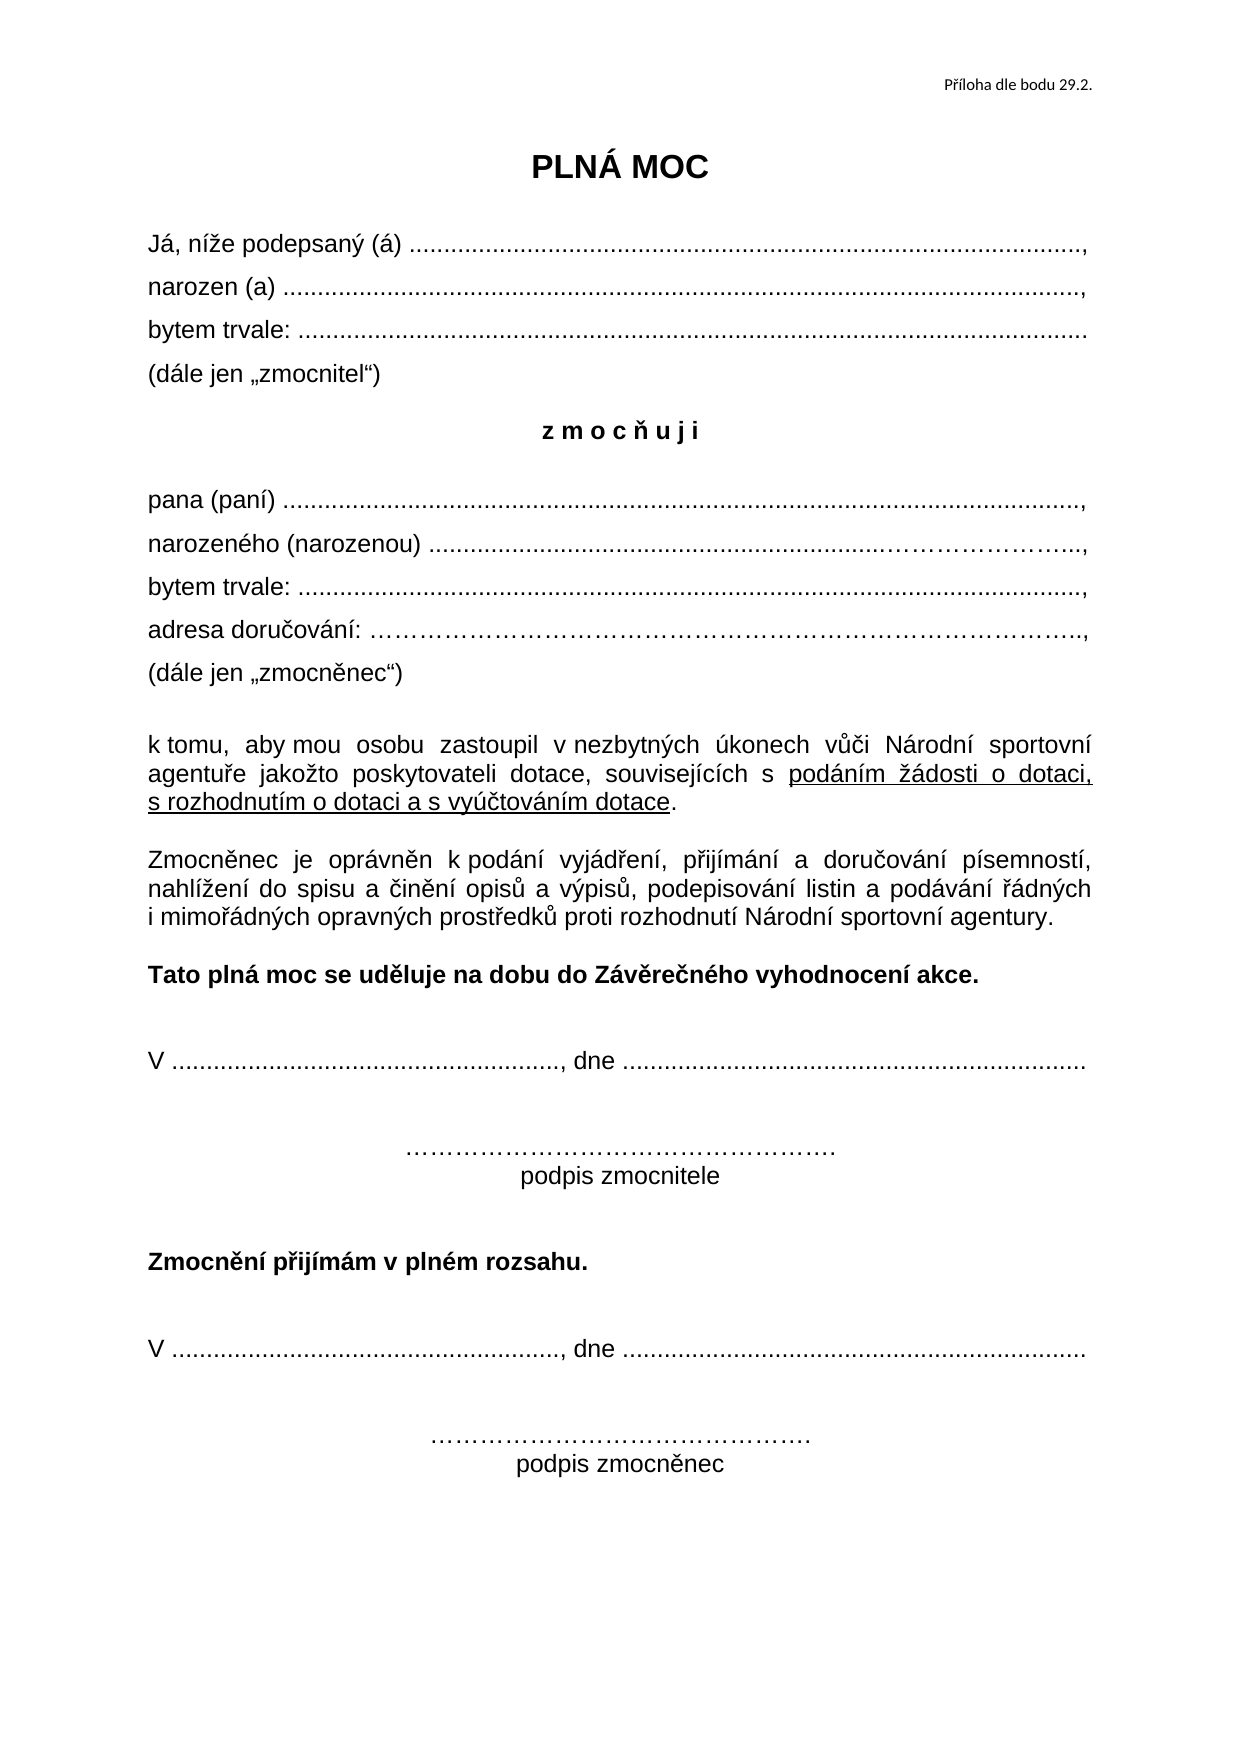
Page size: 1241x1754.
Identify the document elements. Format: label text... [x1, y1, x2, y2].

text Já, níže podepsaný (á) ................................................................................................., [148, 229, 1093, 258]
text Zmocněnec je oprávněn k podání vyjádření, přijímání a doručování písemností, nahlížení do spisu a činění opisů a výpisů, podepisování listin a podávání řádných i mimořádných opravných prostředků proti rozhodnutí Národní sportovní agentury. [148, 845, 1093, 931]
text podpis zmocněnec [148, 1449, 1093, 1477]
text adresa doručování: ………………………………………………………………………….., [148, 615, 1093, 644]
text (dále jen „zmocněnec“) [148, 658, 1093, 687]
text Zmocnění přijímám v plném rozsahu. [148, 1247, 1093, 1276]
text ………………………………………. [148, 1420, 1093, 1449]
text k tomu, aby mou osobu zastoupil v nezbytných úkonech vůči Národní sportovní agentuře jakožto poskytovateli dotace, souvisejících s podáním žádosti o dotaci, s rozhodnutím o dotaci a s vyúčtováním dotace. [148, 730, 1093, 816]
text narozeného (narozenou) ..................................................................…………………..., [148, 529, 1093, 557]
text V ........................................................, dne ................................................................... [148, 1046, 1093, 1075]
text (dále jen „zmocnitel“) [148, 358, 1093, 387]
text bytem trvale: ................................................................................................................., [148, 572, 1093, 601]
text V ........................................................, dne ................................................................... [148, 1334, 1093, 1362]
text Tato plná moc se uděluje na dobu do Závěrečného vyhodnocení akce. [148, 960, 1093, 989]
text z m o c ň u j i [148, 416, 1093, 445]
text ……………………………………………. [148, 1132, 1093, 1161]
text bytem trvale: .................................................................................................................. [148, 315, 1093, 344]
text pana (paní) ..................................................................................................................., [148, 486, 1093, 514]
text PLNÁ MOC [148, 148, 1093, 186]
text podpis zmocnitele [148, 1161, 1093, 1190]
text narozen (a) ..................................................................................................................., [148, 272, 1093, 301]
